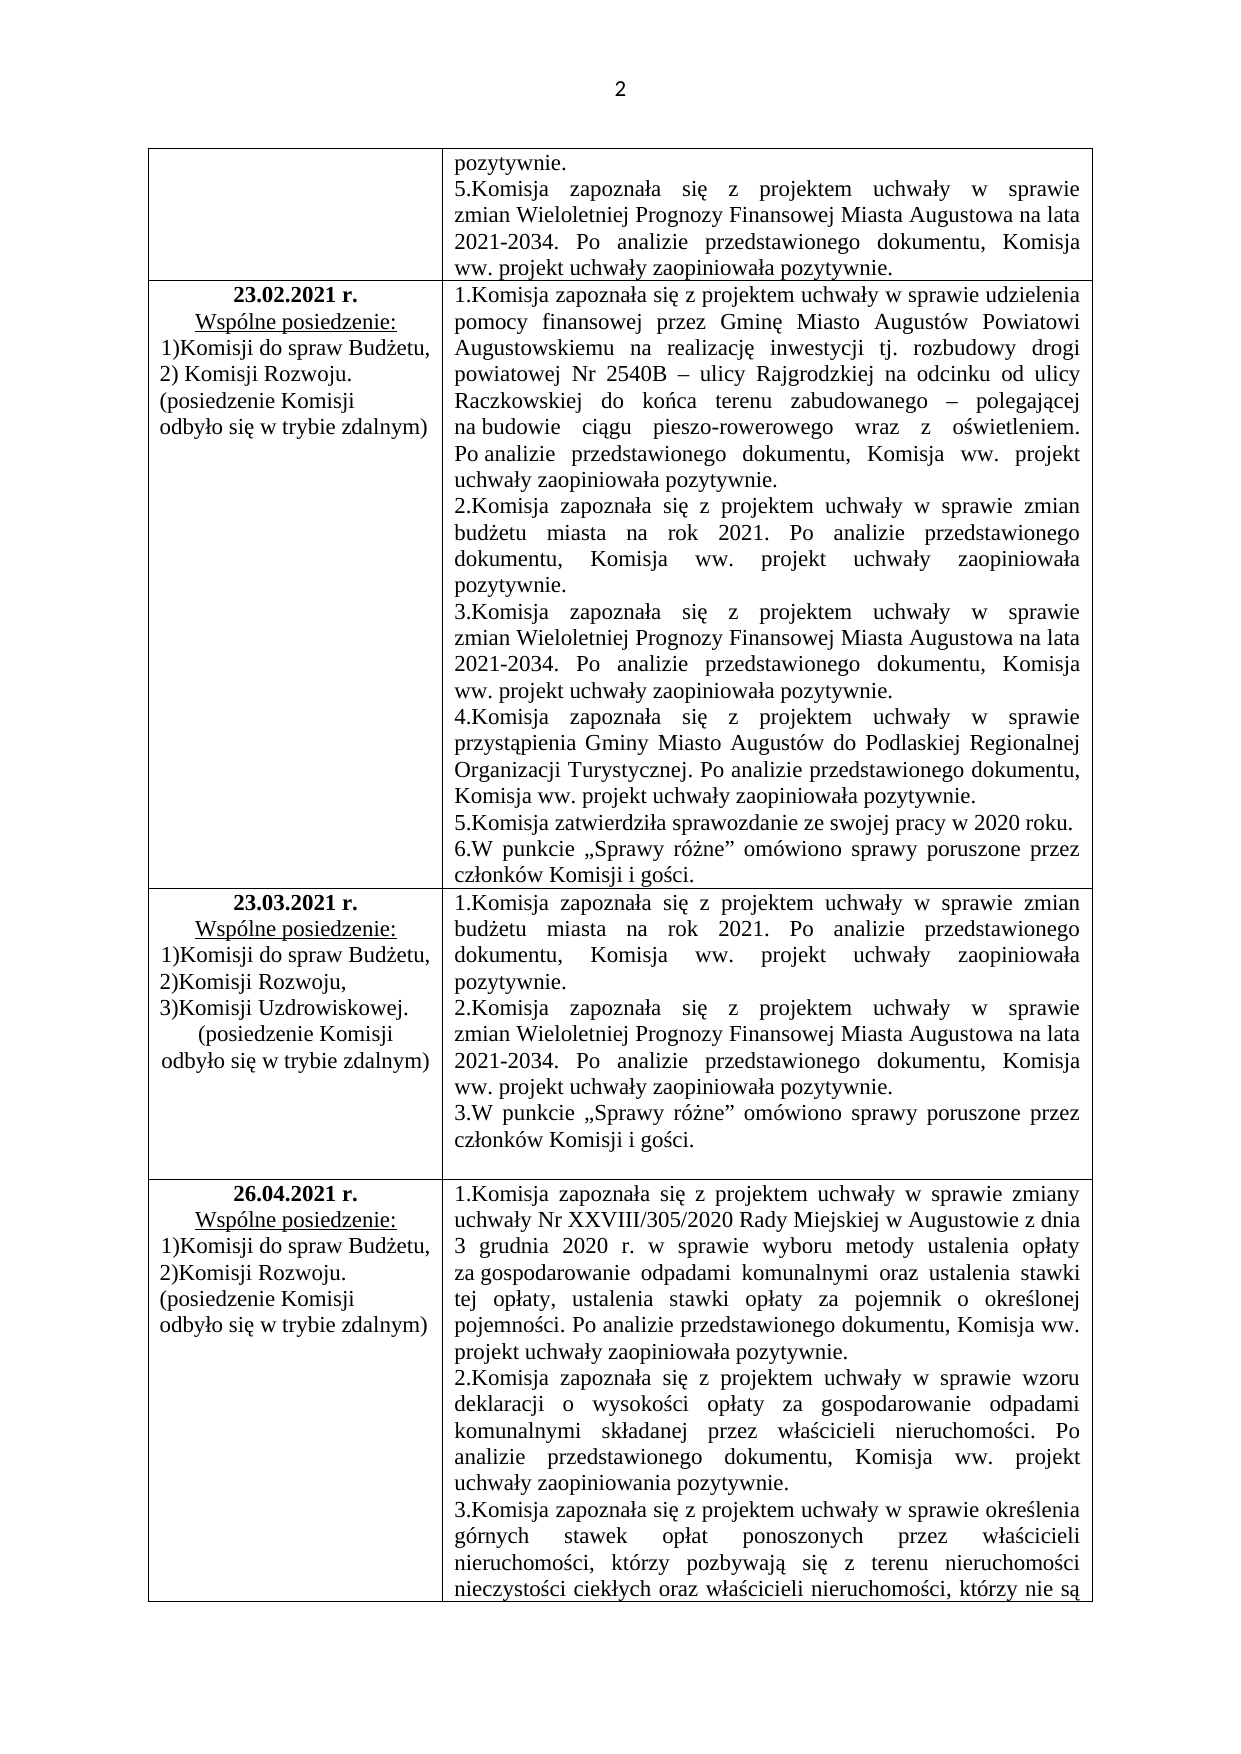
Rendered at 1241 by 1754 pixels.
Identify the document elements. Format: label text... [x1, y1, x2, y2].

table_cell 1.Komisja zapoznała się z projektem uchwały w sprawie udzielenia pomocy finansowej przez Gminę Miasto Augustów Powiatowi Augustowskiemu na realizację inwestycji tj. rozbudowy drogi powiatowej Nr 2540B – ulicy Rajgrodzkiej na odcinku od ulicy Raczkowskiej do końca terenu zabudowanego – polegającej na budowie ciągu pieszo-rowerowego wraz z oświetleniem. Po analizie przedstawionego dokumentu, Komisja ww. projekt uchwały zaopiniowała pozytywnie. 2.Komisja zapoznała się z projektem uchwały w sprawie zmian budżetu miasta na rok 2021. Po analizie przedstawionego dokumentu, Komisja ww. projekt uchwały zaopiniowała pozytywnie. 3.Komisja zapoznała się z projektem uchwały w sprawie zmian Wieloletniej Prognozy Finansowej Miasta Augustowa na lata 2021-2034. Po analizie przedstawionego dokumentu, Komisja ww. projekt uchwały zaopiniowała pozytywnie. 4.Komisja zapoznała się z projektem uchwały w sprawie przystąpienia Gminy Miasto Augustów do Podlaskiej Regionalnej Organizacji Turystycznej. Po analizie przedstawionego dokumentu, Komisja ww. projekt uchwały zaopiniowała pozytywnie. 5.Komisja zatwierdziła sprawozdanie ze swojej pracy w 2020 roku. 6.W punkcie „Sprawy różne” omówiono sprawy poruszone przez członków Komisji i gości. [443, 281, 1092, 888]
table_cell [149, 1180, 442, 1601]
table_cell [443, 1180, 1092, 1601]
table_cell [443, 149, 1092, 280]
table_cell 23.03.2021 r. Wspólne posiedzenie: 1)Komisji do spraw Budżetu, 2)Komisji Rozwoju, 3)Komisji Uzdrowiskowej. (posiedzenie Komisji odbyło się w trybie zdalnym) [149, 889, 442, 1178]
table_cell 23.02.2021 r. Wspólne posiedzenie: 1)Komisji do spraw Budżetu, 2) Komisji Rozwoju. (posiedzenie Komisji odbyło się w trybie zdalnym) [149, 281, 442, 888]
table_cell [149, 149, 442, 280]
table_cell 1.Komisja zapoznała się z projektem uchwały w sprawie zmian budżetu miasta na rok 2021. Po analizie przedstawionego dokumentu, Komisja ww. projekt uchwały zaopiniowała pozytywnie. 2.Komisja zapoznała się z projektem uchwały w sprawie zmian Wieloletniej Prognozy Finansowej Miasta Augustowa na lata 2021-2034. Po analizie przedstawionego dokumentu, Komisja ww. projekt uchwały zaopiniowała pozytywnie. 3.W punkcie „Sprawy różne” omówiono sprawy poruszone przez członków Komisji i gości. [443, 889, 1092, 1178]
